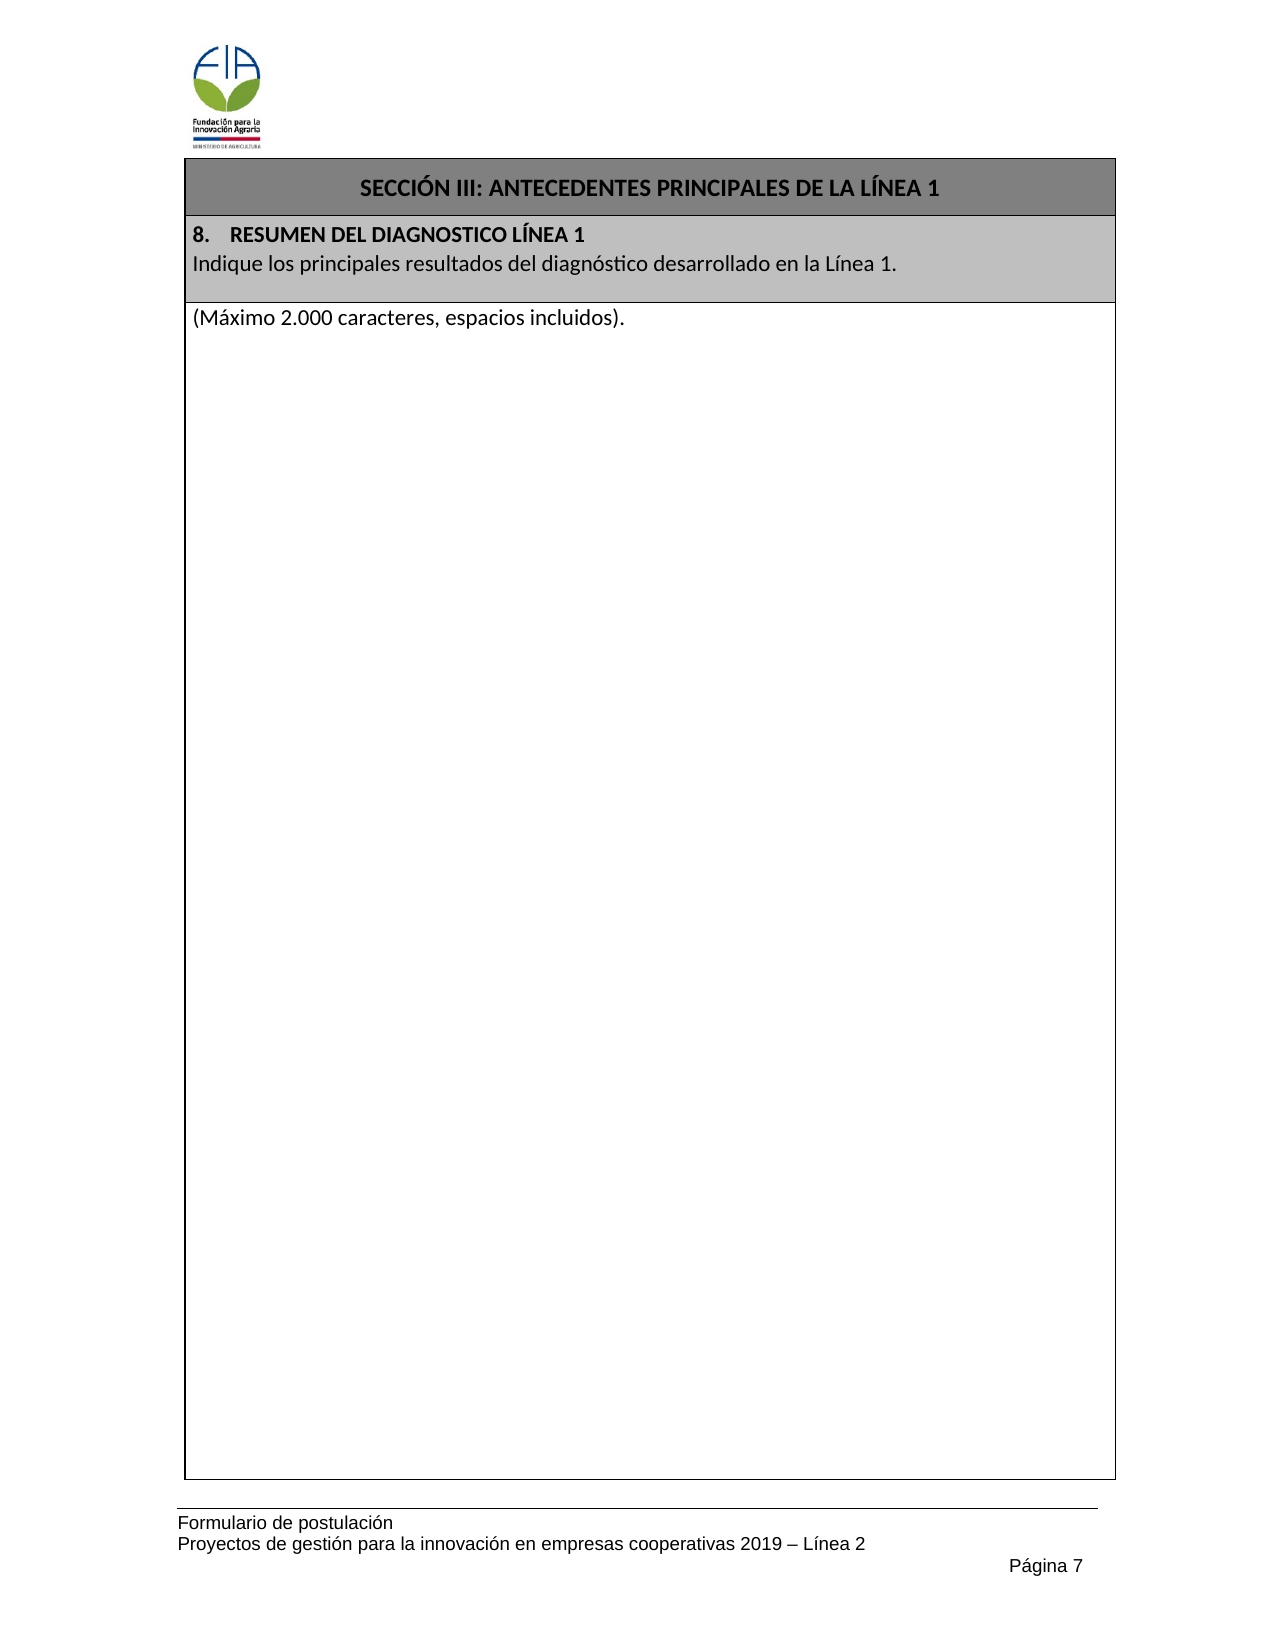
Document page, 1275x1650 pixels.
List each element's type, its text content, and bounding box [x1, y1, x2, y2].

table_header SECCIÓN III: ANTECEDENTES PRINCIPALES DE LA LÍNEA 1 [186, 159, 1115, 215]
table_cell RESUMEN DEL DIAGNOSTICO LÍNEA 1 Indique los principales resultados del diagnóstico desarrollado en la Línea 1. [186, 216, 1115, 302]
table_cell (Máximo 2.000 caracteres, espacios incluidos). [186, 303, 1115, 1479]
picture [177, 22, 277, 155]
